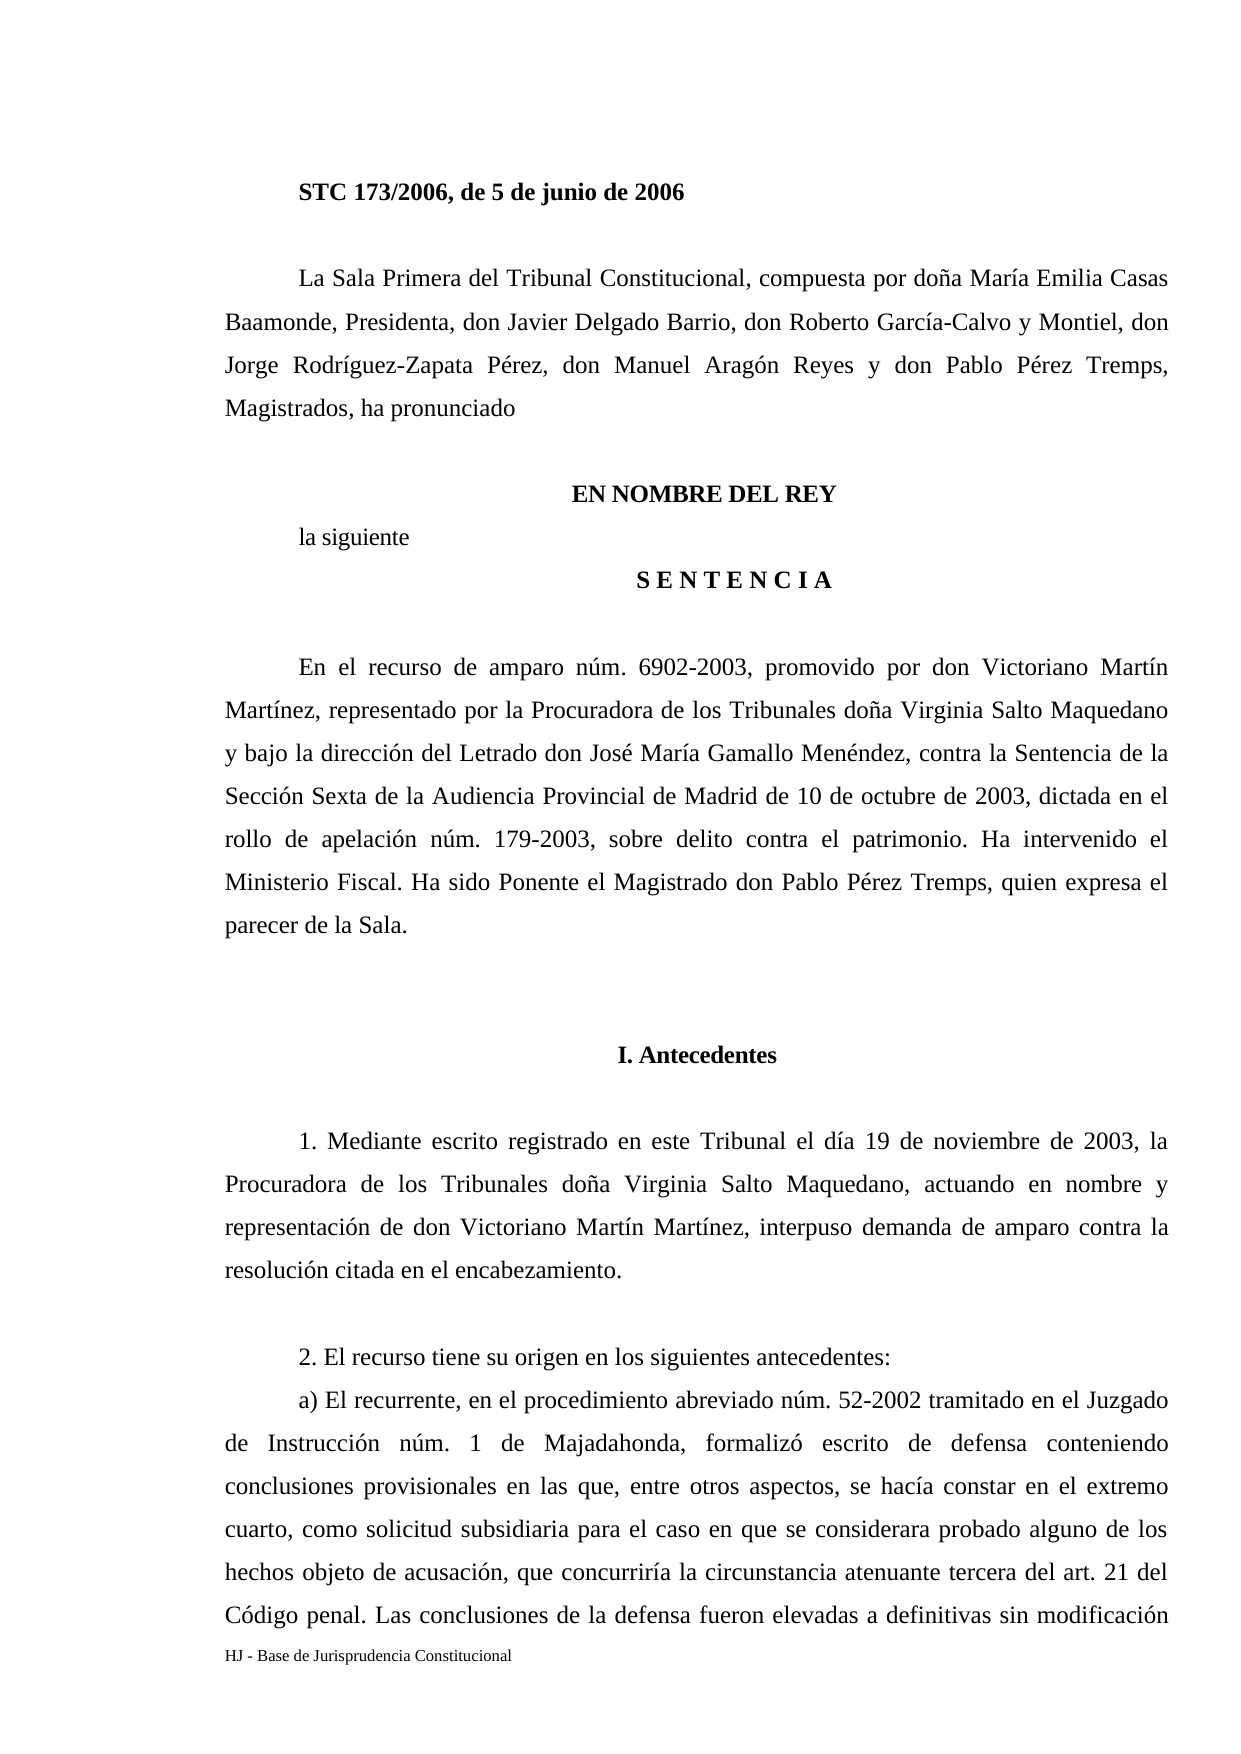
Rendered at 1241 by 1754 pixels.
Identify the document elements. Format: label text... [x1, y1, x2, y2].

text En el recurso de amparo núm. 6902-2003, promovido por don Victoriano Martín Martínez, representado por la Procuradora de los Tribunales doña Virginia Salto Maquedano y bajo la dirección del Letrado don José María Gamallo Menéndez, contra la Sentencia de la Sección Sexta de la Audiencia Provincial de Madrid de 10 de octubre de 2003, dictada en el rollo de apelación núm. 179-2003, sobre delito contra el patrimonio. Ha intervenido el Ministerio Fiscal. Ha sido Ponente el Magistrado don Pablo Pérez Tremps, quien expresa el parecer de la Sala. [224, 652, 1169, 939]
text EN NOMBRE DEL REY [224, 479, 1110, 508]
text la siguiente [224, 522, 1110, 551]
text La Sala Primera del Tribunal Constitucional, compuesta por doña María Emilia Casas Baamonde, Presidenta, don Javier Delgado Barrio, don Roberto García-Calvo y Montiel, don Jorge Rodríguez-Zapata Pérez, don Manuel Aragón Reyes y don Pablo Pérez Tremps, Magistrados, ha pronunciado [224, 263, 1169, 422]
text STC 173/2006, de 5 de junio de 2006 [224, 177, 1169, 206]
text 2. El recurso tiene su origen en los siguientes antecedentes: [224, 1342, 1169, 1370]
text 1. Mediante escrito registrado en este Tribunal el día 19 de noviembre de 2003, la Procuradora de los Tribunales doña Virginia Salto Maquedano, actuando en nombre y representación de don Victoriano Martín Martínez, interpuso demanda de amparo contra la resolución citada en el encabezamiento. [224, 1126, 1169, 1284]
text I. Antecedentes [224, 1040, 1169, 1068]
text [224, 1385, 1169, 1629]
text S E N T E N C I A [224, 565, 1169, 594]
